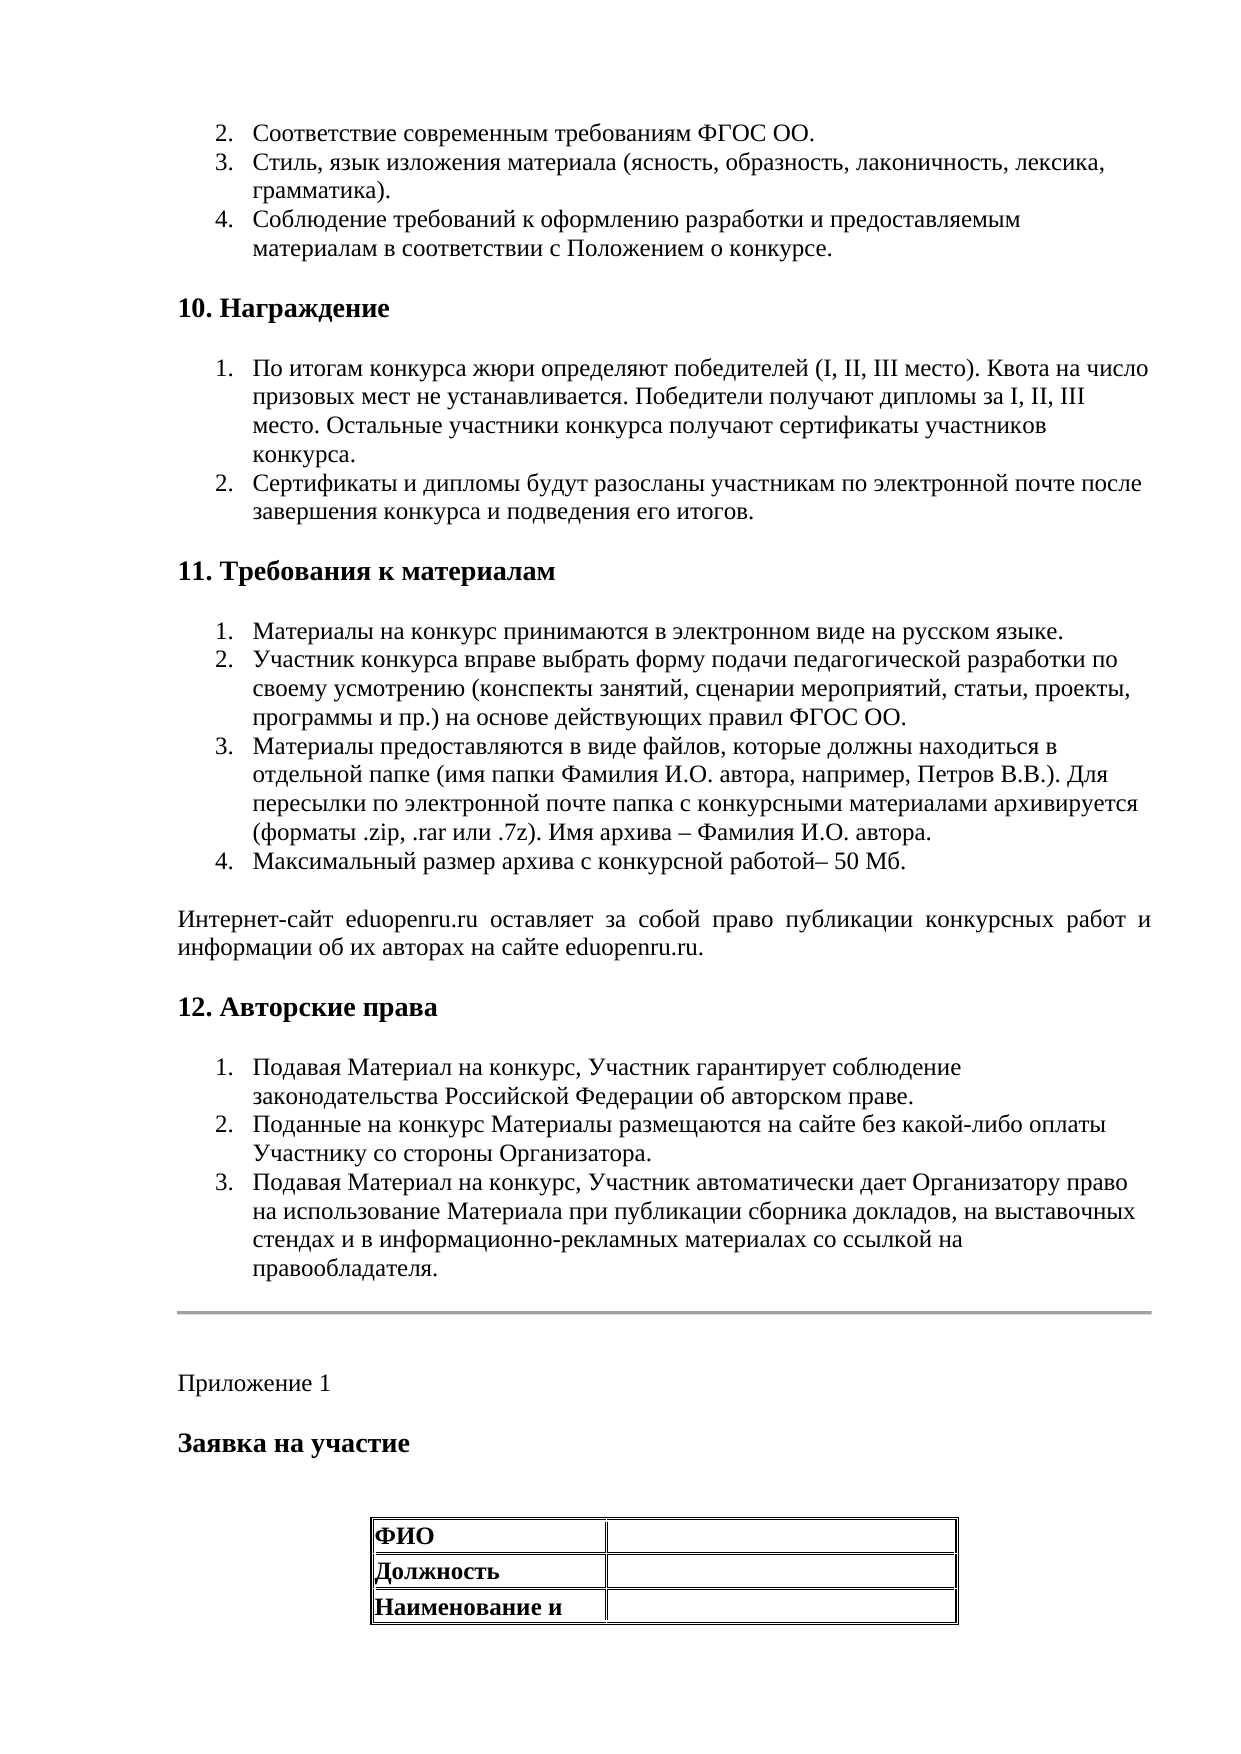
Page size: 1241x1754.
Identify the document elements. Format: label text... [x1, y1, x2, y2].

list Максимальный размер архива с конкурсной работой– 50 Мб. [215, 846, 1152, 874]
text Интернет-сайт eduopenru.ru оставляет за собой право публикации конкурсных работ и информации об их авторах на сайте eduopenru.ru. [177, 904, 1152, 961]
list Материалы предоставляются в виде файлов, которые должны находиться в отдельной папке (имя папки Фамилия И.О. автора, например, Петров В.В.). Для пересылки по электронной почте папка с конкурсными материалами архивируется (форматы .zip, .rar или .7z). Имя архива – Фамилия И.О. автора. [215, 731, 1152, 846]
text Приложение 1 [177, 1368, 1152, 1397]
list Поданные на конкурс Материалы размещаются на сайте без какой-либо оплаты Участнику со стороны Организатора. [215, 1109, 1152, 1167]
list Соблюдение требований к оформлению разработки и предоставляемым материалам в соответствии с Положением о конкурсе. [215, 204, 1152, 262]
list Подавая Материал на конкурс, Участник гарантирует соблюдение законодательства Российской Федерации об авторском праве. [215, 1052, 1152, 1109]
table_cell [607, 1552, 957, 1587]
list По итогам конкурса жюри определяют победителей (I, II, III место). Квота на число призовых мест не устанавливается. Победители получают дипломы за I, II, III место. Остальные участники конкурса получают сертификаты участников конкурса. [215, 353, 1152, 468]
table_header ФИО [374, 1520, 607, 1552]
table_cell Должность [372, 1552, 607, 1587]
list Стиль, язык изложения материала (ясность, образность, лаконичность, лексика, грамматика). [215, 147, 1152, 204]
text 10. Награждение [177, 291, 1152, 323]
list Участник конкурса вправе выбрать форму подачи педагогической разработки по своему усмотрению (конспекты занятий, сценарии мероприятий, статьи, проекты, программы и пр.) на основе действующих правил ФГОС ОО. [215, 644, 1152, 731]
text 11. Требования к материалам [177, 554, 1152, 587]
text Заявка на участие [177, 1426, 1152, 1459]
list Сертификаты и дипломы будут разосланы участникам по электронной почте после завершения конкурса и подведения его итогов. [215, 468, 1152, 525]
table_header [607, 1520, 955, 1552]
table_cell [607, 1587, 957, 1622]
list Материалы на конкурс принимаются в электронном виде на русском языке. [215, 616, 1152, 644]
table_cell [372, 1587, 607, 1622]
text 12. Авторские права [177, 990, 1152, 1023]
list Соответствие современным требованиям ФГОС ОО. [215, 118, 1152, 147]
list Подавая Материал на конкурс, Участник автоматически дает Организатору право на использование Материала при публикации сборника докладов, на выставочных стендах и в информационно-рекламных материалах со ссылкой на правообладателя. [215, 1167, 1152, 1282]
